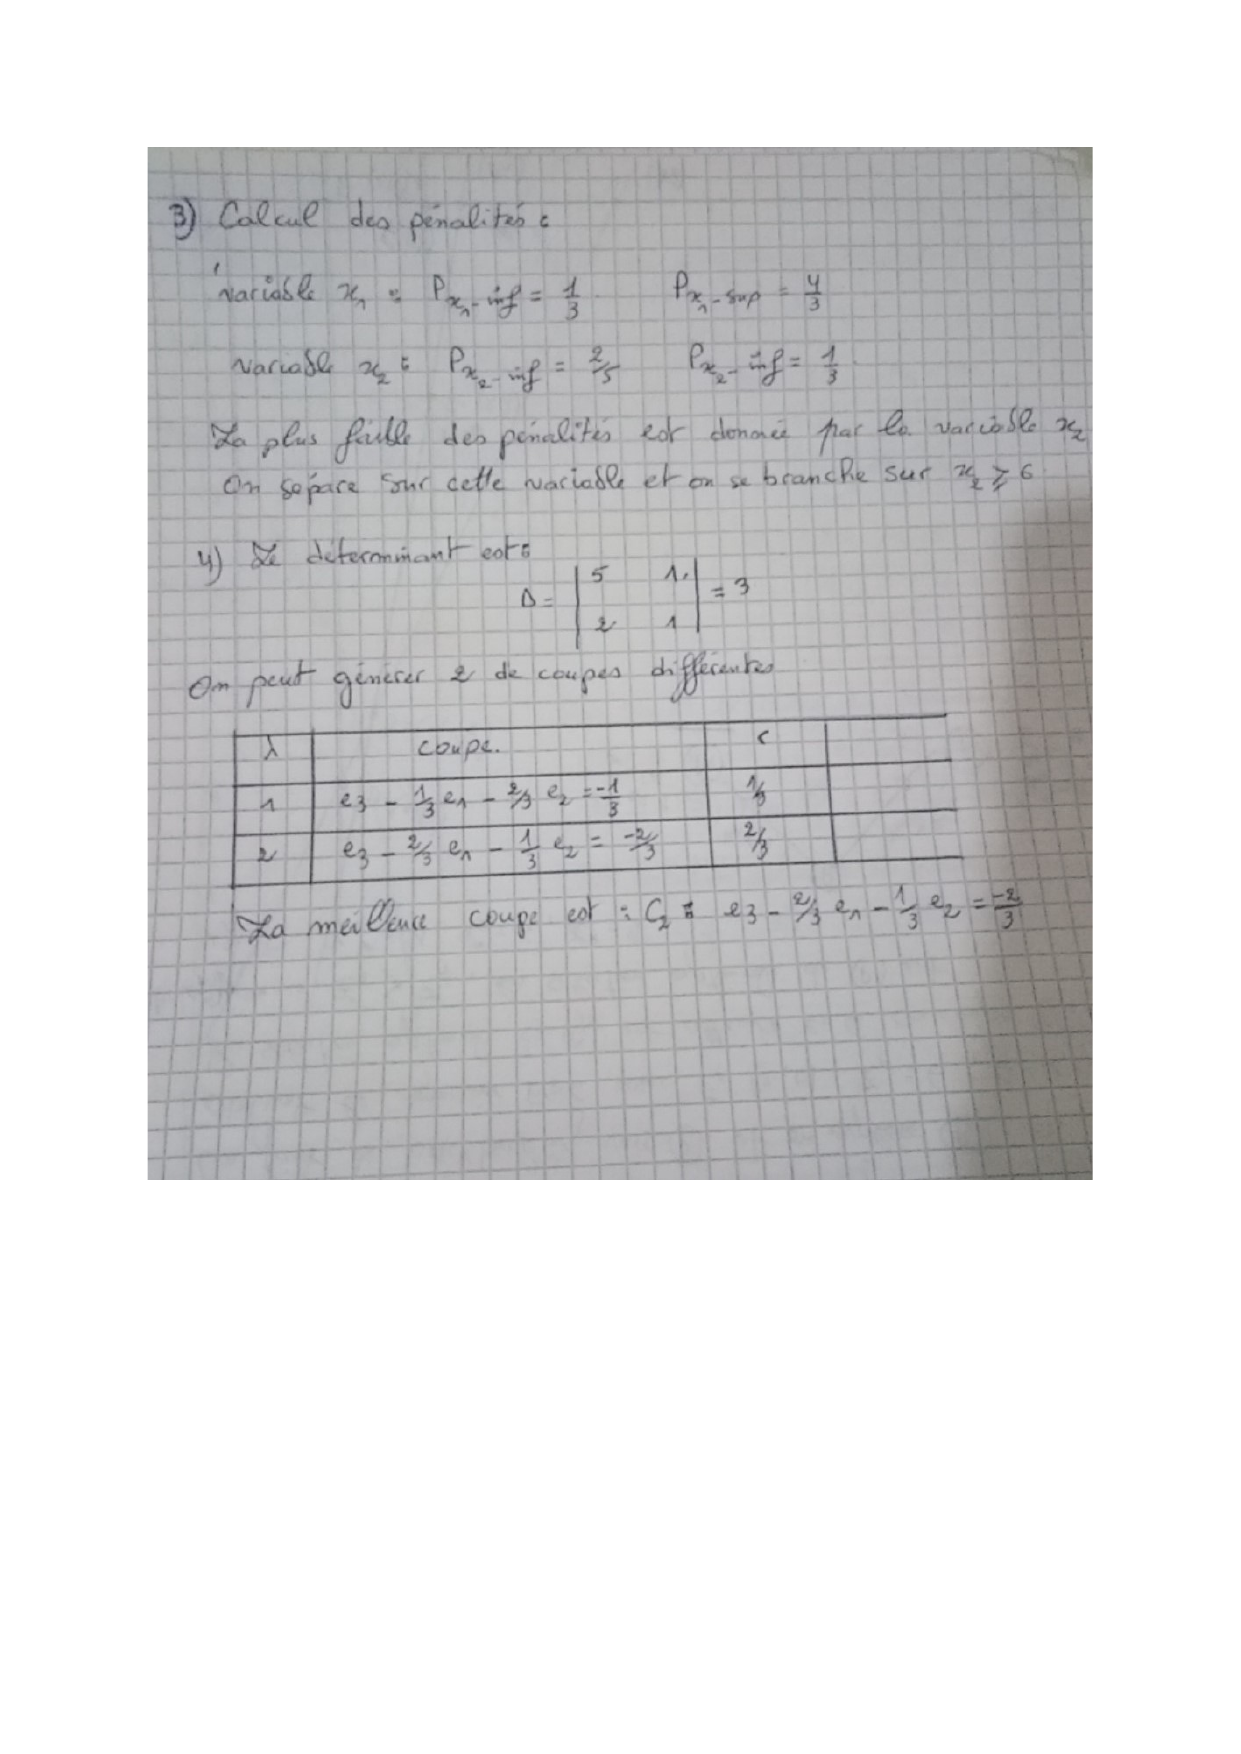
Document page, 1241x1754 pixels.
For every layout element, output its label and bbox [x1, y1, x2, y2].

picture [147, 147, 1093, 1180]
